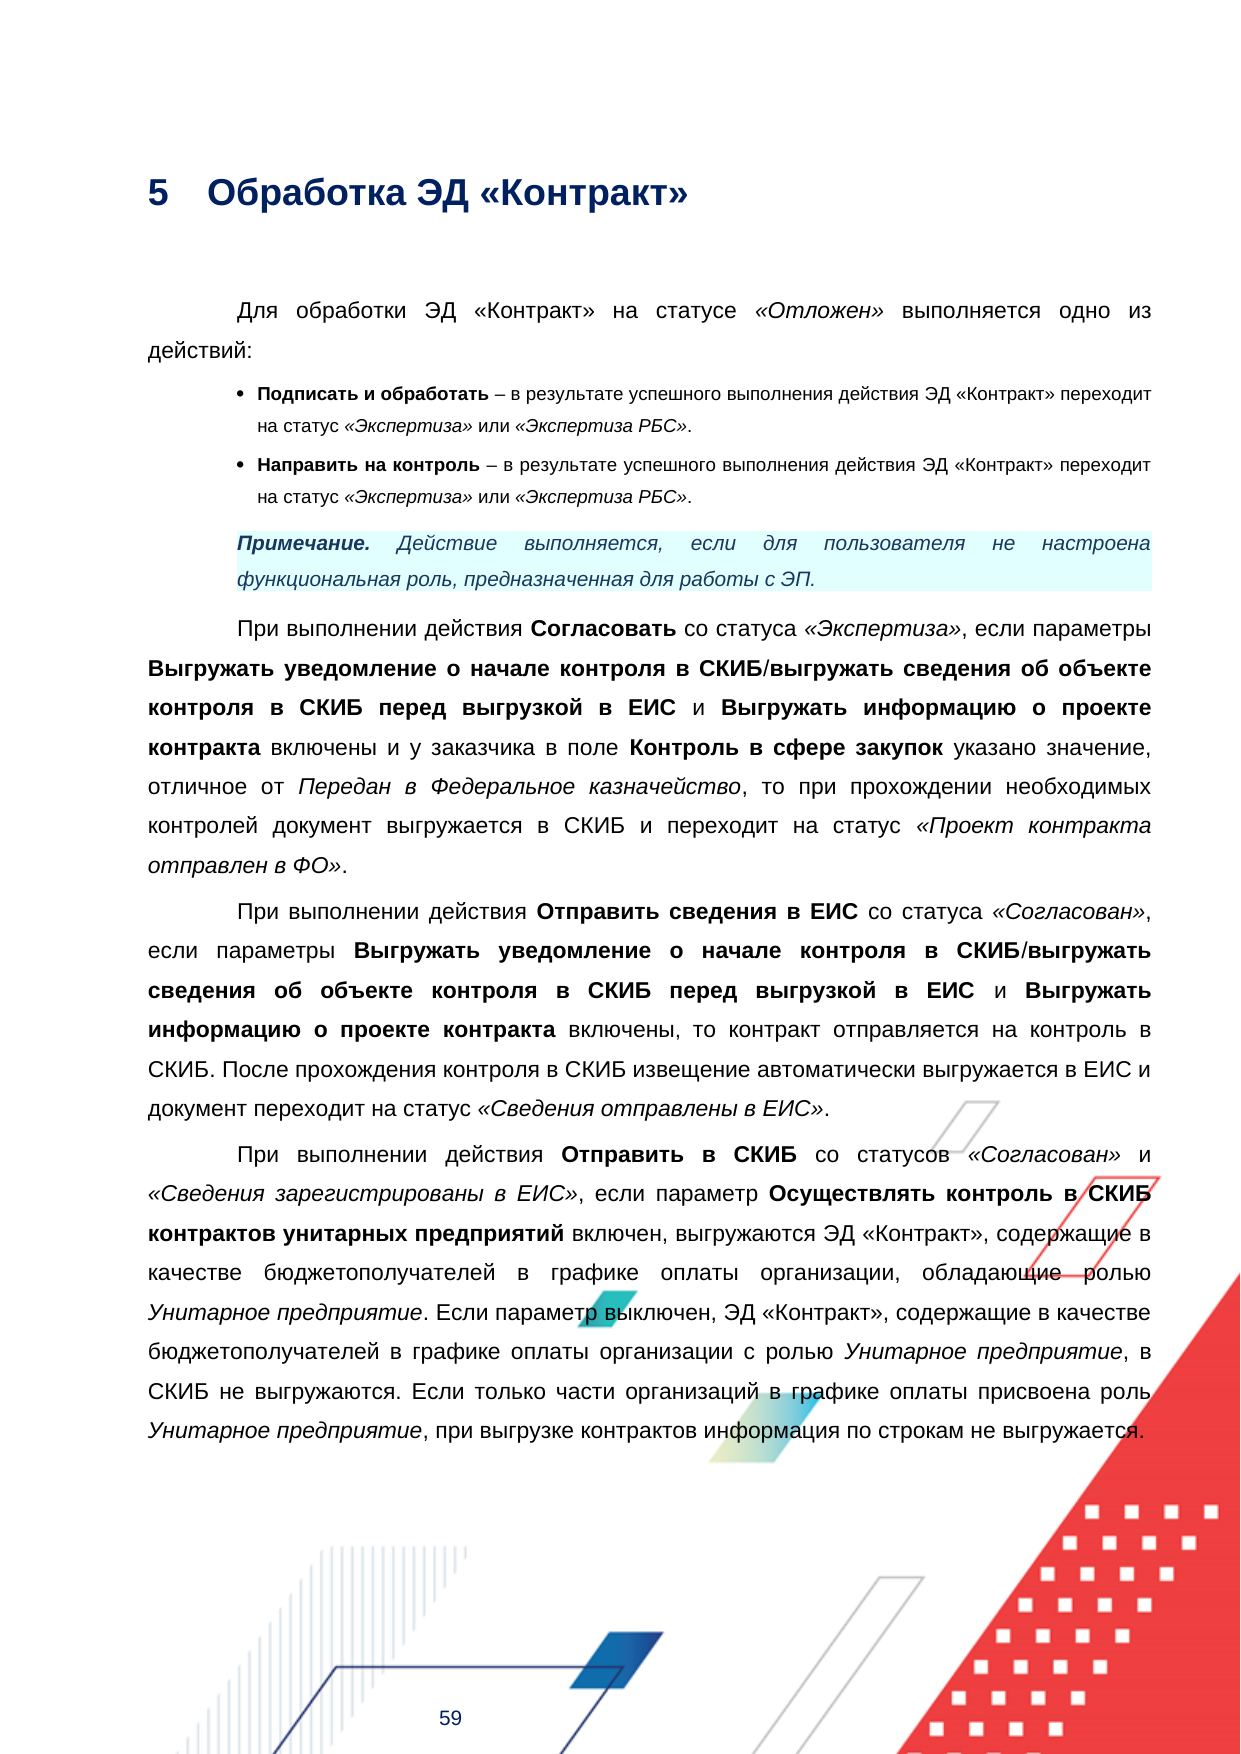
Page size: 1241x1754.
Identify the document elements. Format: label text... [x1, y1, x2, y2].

text Примечание. Действие выполняется, если для пользователя не настроена функциональная роль, предназначенная для работы с ЭП. [237, 531, 1152, 591]
text При выполнении действия Отправить сведения в ЕИС со статуса «Согласован», если параметры Выгружать уведомление о начале контроля в СКИБ/выгружать сведения об объекте контроля в СКИБ перед выгрузкой в ЕИС и Выгружать информацию о проекте контракта включены, то контракт отправляется на контроль в СКИБ. После прохождения контроля в СКИБ извещение автоматически выгружается в ЕИС и документ переходит на статус «Сведения отправлены в ЕИС». [148, 898, 1152, 1121]
list Направить на контроль – в результате успешного выполнения действия ЭД «Контракт» переходит на статус «Экспертиза» или «Экспертиза РБС». [237, 453, 1152, 507]
text Для обработки ЭД «Контракт» на статусе «Отложен» выполняется одно из действий: [148, 297, 1152, 363]
list Подписать и обработать – в результате успешного выполнения действия ЭД «Контракт» переходит на статус «Экспертиза» или «Экспертиза РБС». [237, 383, 1152, 437]
text При выполнении действия Согласовать со статуса «Экспертиза», если параметры Выгружать уведомление о начале контроля в СКИБ/выгружать сведения об объекте контроля в СКИБ перед выгрузкой в ЕИС и Выгружать информацию о проекте контракта включены и у заказчика в поле Контроль в сфере закупок указано значение, отличное от Передан в Федеральное казначейство, то при прохождении необходимых контролей документ выгружается в СКИБ и переходит на статус «Проект контракта отправлен в ФО». [148, 615, 1152, 878]
subtitle Обработка ЭД «Контракт» [148, 170, 1152, 213]
picture [0, 0, 1241, 1754]
text При выполнении действия Отправить в СКИБ со статусов «Согласован» и «Сведения зарегистрированы в ЕИС», если параметр Осуществлять контроль в СКИБ контрактов унитарных предприятий включен, выгружаются ЭД «Контракт», содержащие в качестве бюджетополучателей в графике оплаты организации, обладающие ролью Унитарное предприятие. Если параметр выключен, ЭД «Контракт», содержащие в качестве бюджетополучателей в графике оплаты организации с ролью Унитарное предприятие, в СКИБ не выгружаются. Если только части организаций в графике оплаты присвоена роль Унитарное предприятие, при выгрузке контрактов информация по строкам не выгружается. [148, 1141, 1152, 1443]
